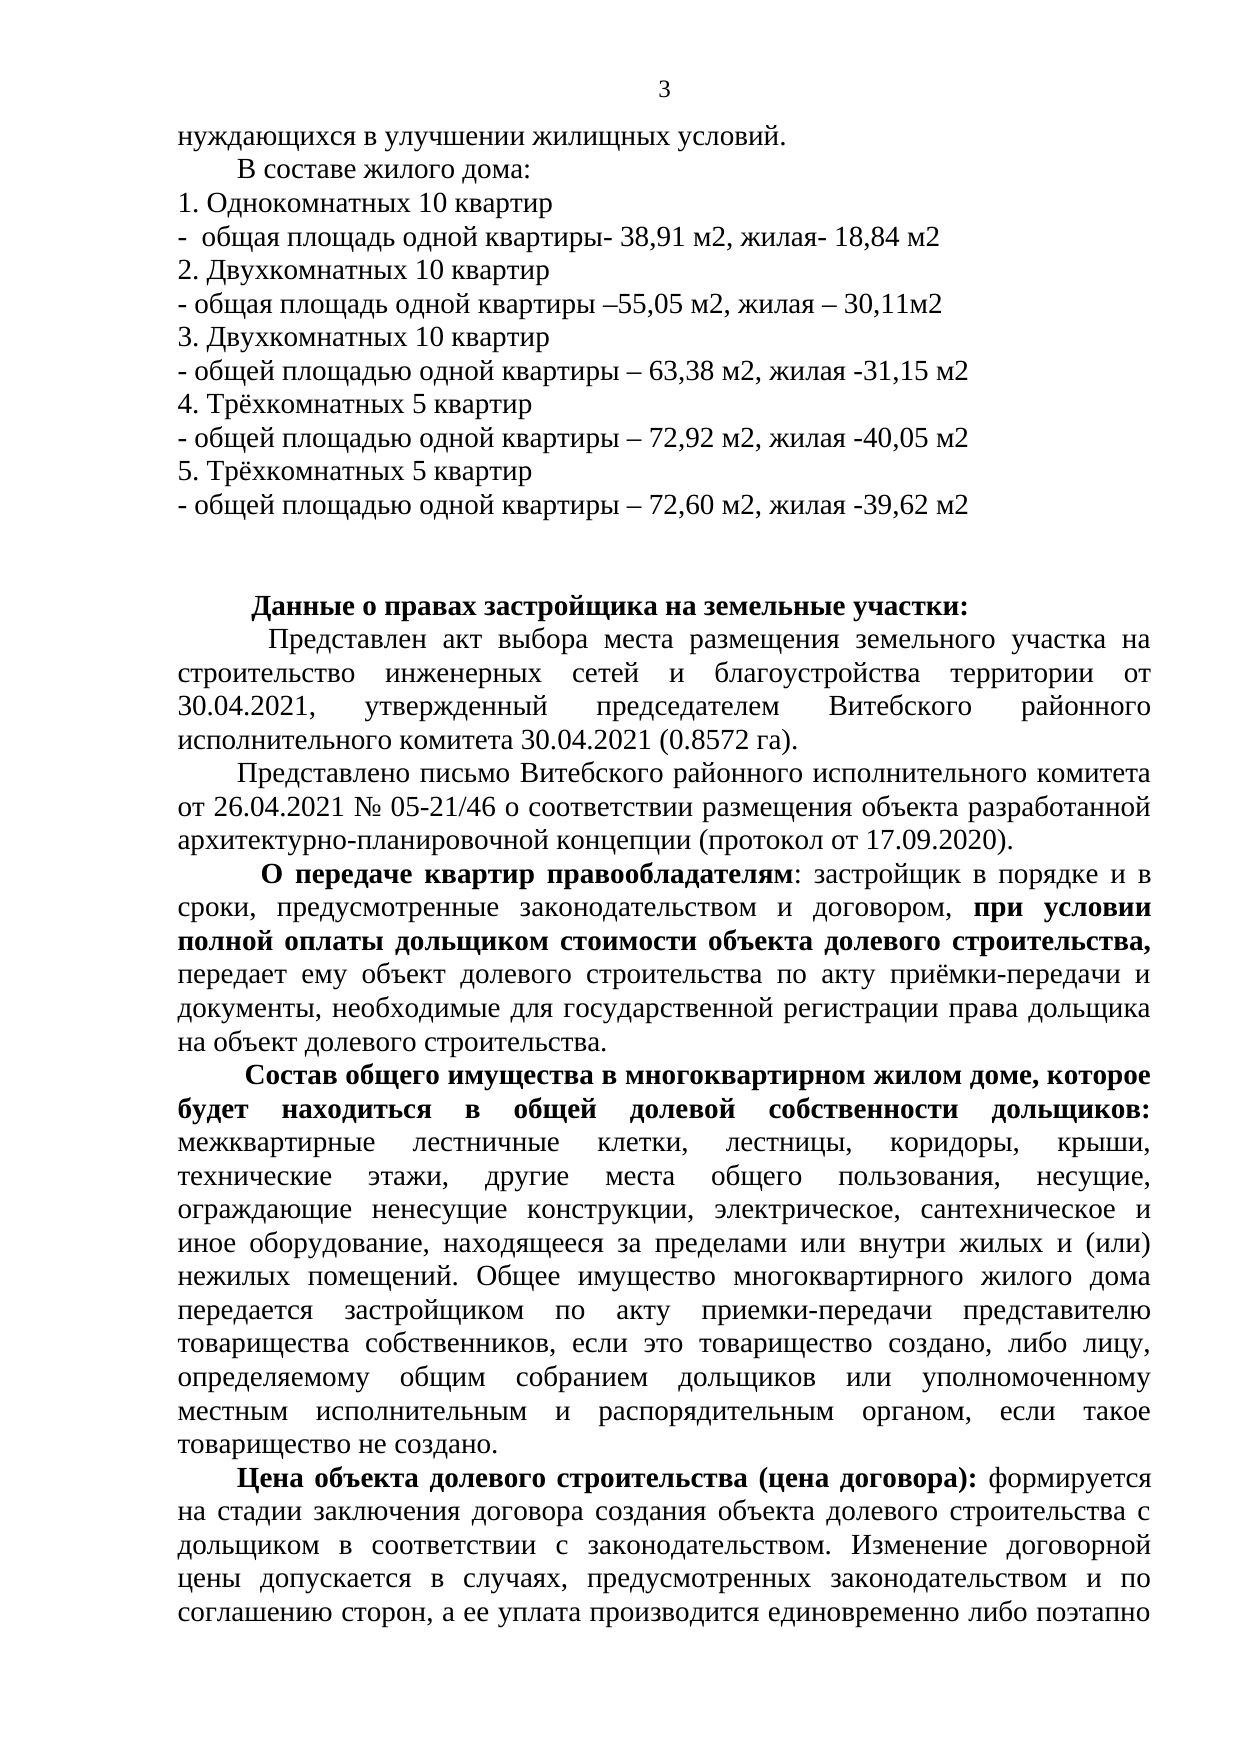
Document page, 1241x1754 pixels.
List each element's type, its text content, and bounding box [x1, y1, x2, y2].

text 4. Трёхкомнатных 5 квартир [177, 386, 1152, 420]
subtitle Данные о правах застройщика на земельные участки: [177, 588, 1152, 621]
text 1. Однокомнатных 10 квартир [177, 185, 1152, 219]
text Состав общего имущества в многоквартирном жилом доме, которое будет находиться в общей долевой собственности дольщиков: межквартирные лестничные клетки, лестницы, коридоры, крыши, технические этажи, другие места общего пользования, несущие, ограждающие ненесущие конструкции, электрическое, сантехническое и иное оборудование, находящееся за пределами или внутри жилых и (или) нежилых помещений. Общее имущество многоквартирного жилого дома передается застройщиком по акту приемки-передачи представителю товарищества собственников, если это товарищество создано, либо лицу, определяемому общим собранием дольщиков или уполномоченному местным исполнительным и распорядительным органом, если такое товарищество не создано. [177, 1057, 1152, 1460]
text - общей площадью одной квартиры – 72,92 м2, жилая -40,05 м2 [177, 420, 1152, 453]
text - общая площадь одной квартиры- 38,91 м2, жилая- 18,84 м2 [177, 219, 1152, 252]
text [177, 118, 1152, 152]
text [177, 1460, 1152, 1627]
subtitle Представлен акт выбора места размещения земельного участка на строительство инженерных сетей и благоустройства территории от 30.04.2021, утвержденный председателем Витебского районного исполнительного комитета 30.04.2021 (0.8572 га). [177, 621, 1152, 755]
text 2. Двухкомнатных 10 квартир [177, 252, 1152, 286]
text 3. Двухкомнатных 10 квартир [177, 319, 1152, 353]
subtitle О передаче квартир правообладателям: застройщик в порядке и в сроки, предусмотренные законодательством и договором, при условии полной оплаты дольщиком стоимости объекта долевого строительства, передает ему объект долевого строительства по акту приёмки-передачи и документы, необходимые для государственной регистрации права дольщика на объект долевого строительства. [177, 856, 1152, 1057]
text - общей площадью одной квартиры – 72,60 м2, жилая -39,62 м2 [177, 487, 1152, 521]
text В составе жилого дома: [177, 152, 1152, 185]
text 5. Трёхкомнатных 5 квартир [177, 453, 1152, 487]
subtitle Представлено письмо Витебского районного исполнительного комитета от 26.04.2021 № 05-21/46 о соответствии размещения объекта разработанной архитектурно-планировочной концепции (протокол от 17.09.2020). [177, 755, 1152, 856]
text - общая площадь одной квартиры –55,05 м2, жилая – 30,11м2 [177, 286, 1152, 319]
text - общей площадью одной квартиры – 63,38 м2, жилая -31,15 м2 [177, 353, 1152, 386]
